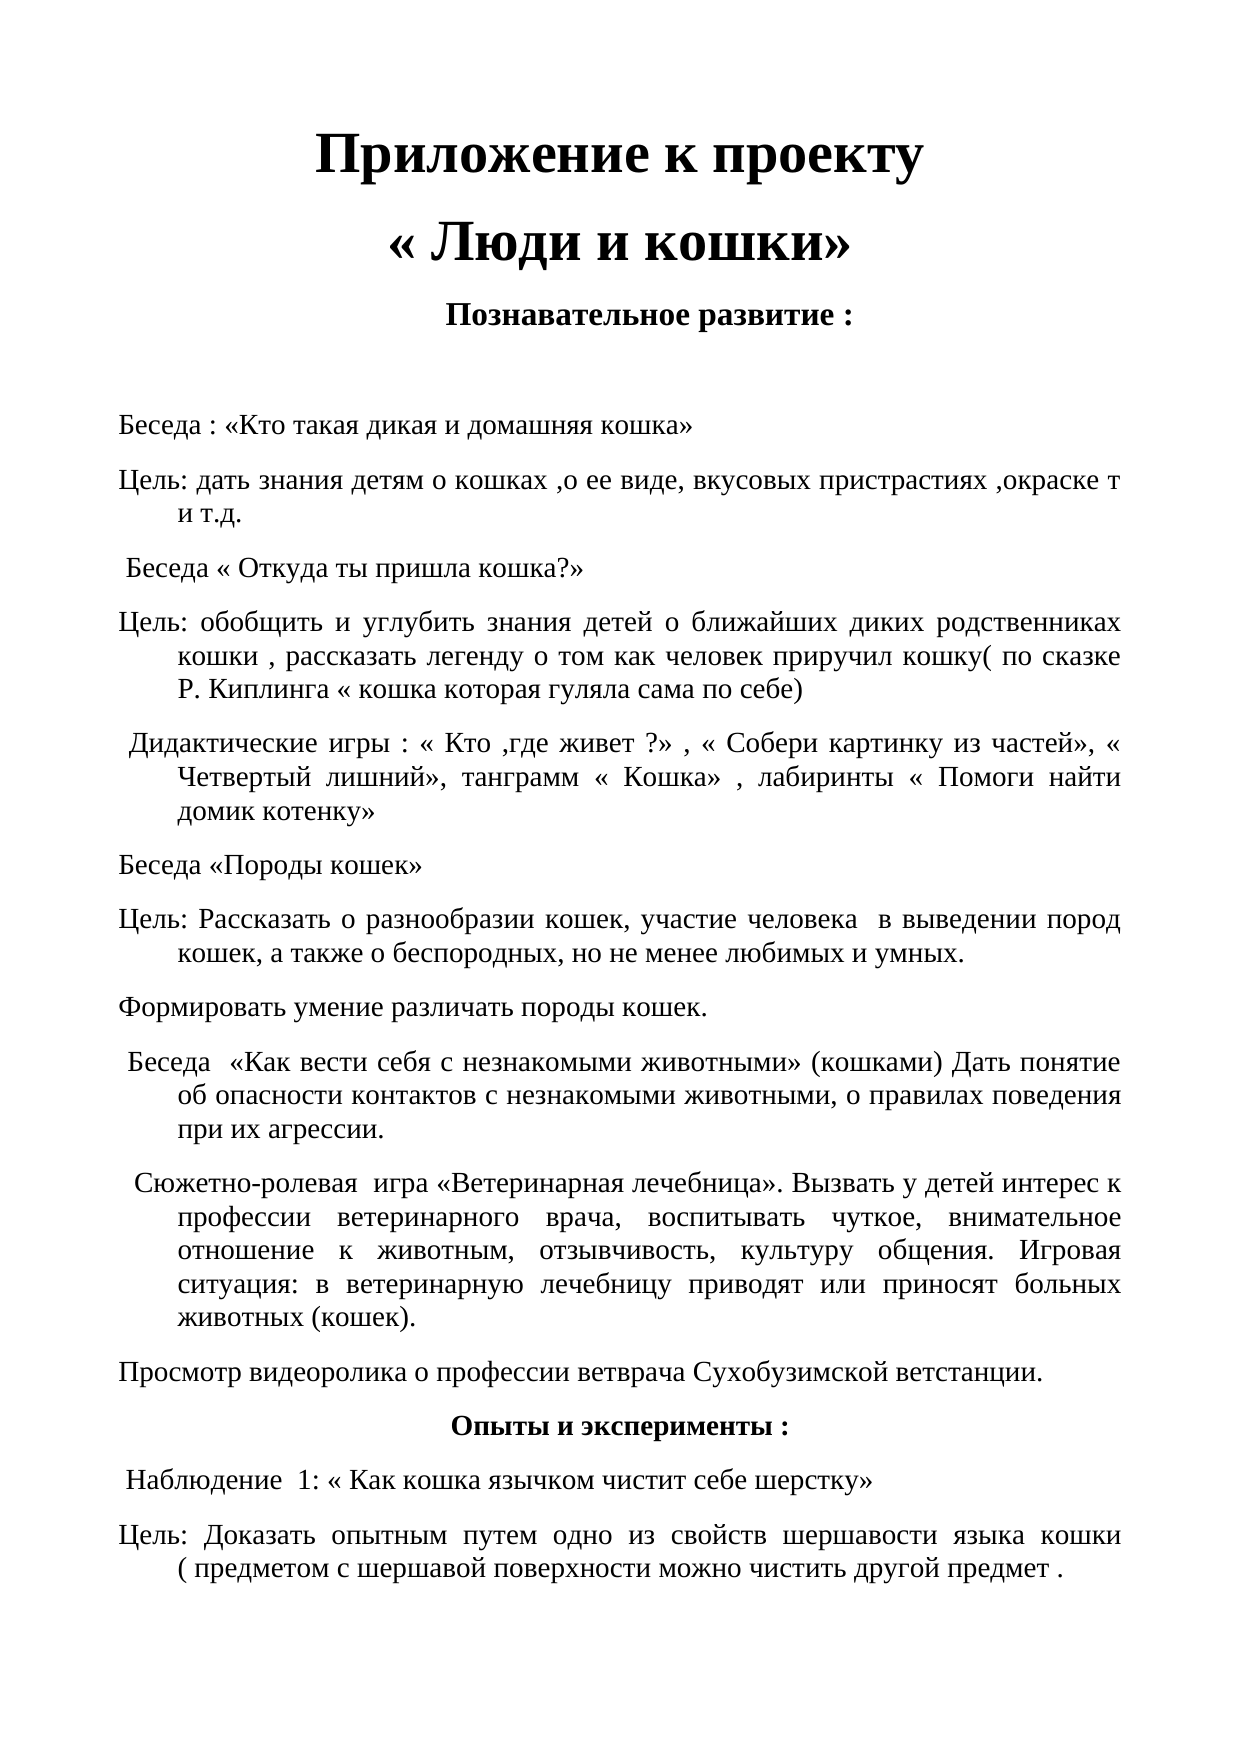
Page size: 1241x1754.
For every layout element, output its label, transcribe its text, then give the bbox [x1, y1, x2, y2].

text Познавательное развитие : [177, 294, 1122, 332]
text Сюжетно-ролевая игра «Ветеринарная лечебница». Вызвать у детей интерес к профессии ветеринарного врача, воспитывать чуткое, внимательное отношение к животным, отзывчивость, культуру общения. Игровая ситуация: в ветеринарную лечебницу приводят или приносят больных животных (кошек). [118, 1165, 1122, 1333]
text Просмотр видеоролика о профессии ветврача Сухобузимской ветстанции. [118, 1354, 1122, 1387]
text Беседа «Как вести себя с незнакомыми животными» (кошками) Дать понятие об опасности контактов с незнакомыми животными, о правилах поведения при их агрессии. [118, 1044, 1122, 1144]
text Беседа «Породы кошек» [118, 847, 1122, 881]
text Беседа : «Кто такая дикая и домашняя кошка» [118, 407, 1122, 441]
text Цель: обобщить и углубить знания детей о ближайших диких родственниках кошки , рассказать легенду о том как человек приручил кошку( по сказке Р. Киплинга « кошка которая гуляла сама по себе) [118, 604, 1122, 705]
text Опыты и эксперименты : [118, 1408, 1122, 1442]
text Формировать умение различать породы кошек. [118, 989, 1122, 1023]
text Цель: дать знания детям о кошках ,о ее виде, вкусовых пристрастиях ,окраске т и т.д. [118, 462, 1122, 529]
text Наблюдение 1: « Как кошка язычком чистит себе шерстку» [118, 1462, 1122, 1496]
text Цель: Доказать опытным путем одно из свойств шершавости языка кошки ( предметом с шершавой поверхности можно чистить другой предмет . [118, 1517, 1122, 1584]
text Дидактические игры : « Кто ,где живет ?» , « Собери картинку из частей», « Четвертый лишний», танграмм « Кошка» , лабиринты « Помоги найти домик котенку» [118, 726, 1122, 826]
text « Люди и кошки» [118, 206, 1122, 273]
text Приложение к проекту [118, 118, 1122, 185]
text Беседа « Откуда ты пришла кошка?» [118, 550, 1122, 583]
text Цель: Рассказать о разнообразии кошек, участие человека в выведении пород кошек, а также о беспородных, но не менее любимых и умных. [118, 901, 1122, 968]
